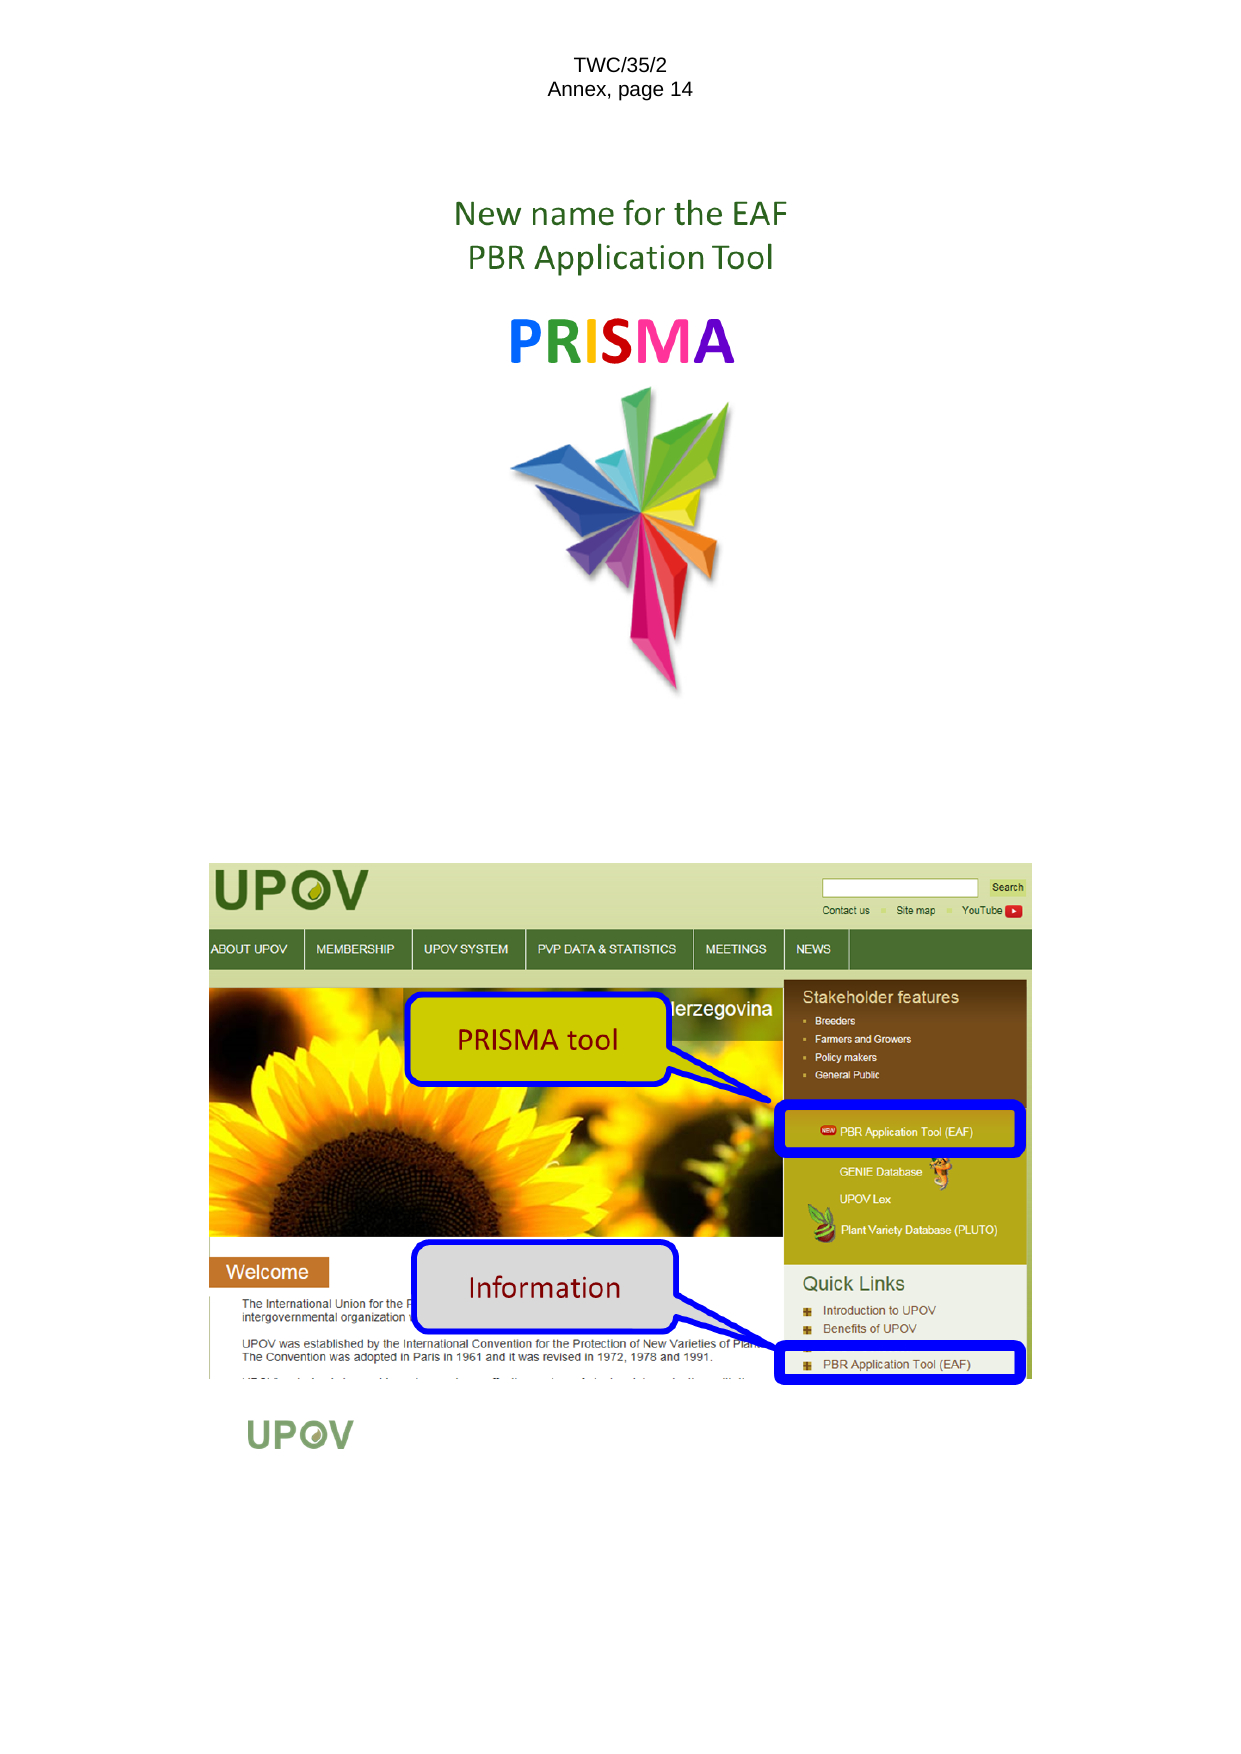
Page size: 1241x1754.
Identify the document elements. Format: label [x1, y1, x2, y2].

picture [207, 172, 1033, 792]
picture [207, 863, 1033, 1482]
